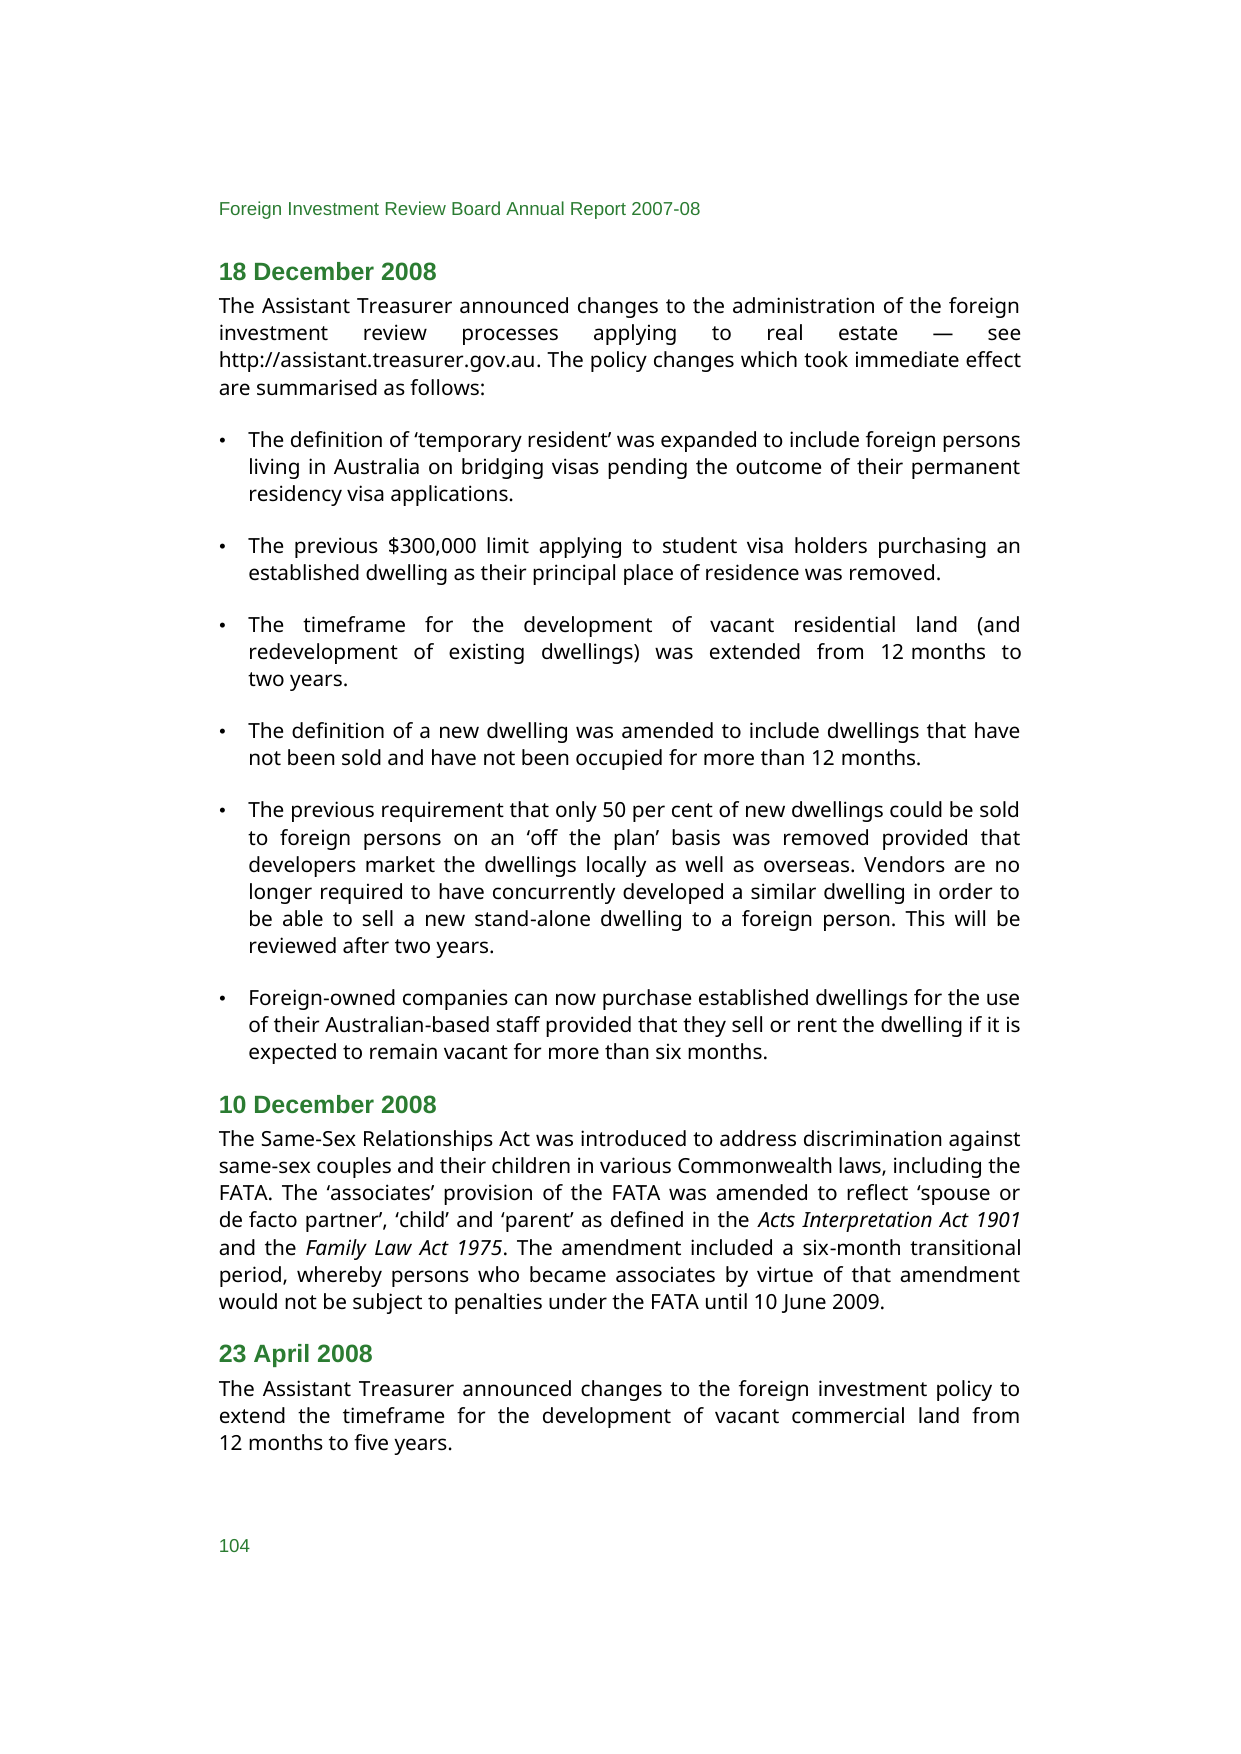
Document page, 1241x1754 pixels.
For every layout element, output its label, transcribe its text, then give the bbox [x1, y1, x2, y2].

text The definition of a new dwelling was amended to include dwellings that have not been sold and have not been occupied for more than 12 months. [218, 717, 1022, 771]
text The definition of ‘temporary resident’ was expanded to include foreign persons living in Australia on bridging visas pending the outcome of their permanent residency visa applications. [218, 425, 1022, 507]
subtitle 10 December 2008 [218, 1090, 1022, 1119]
text The Same-Sex Relationships Act was introduced to address discrimination against same-sex couples and their children in various Commonwealth laws, including the FATA. The ‘associates’ provision of the FATA was amended to reflect ‘spouse or de facto partner’, ‘child’ and ‘parent’ as defined in the Acts Interpretation Act 1901 and the Family Law Act 1975. The amendment included a six-month transitional period, whereby persons who became associates by virtue of that amendment would not be subject to penalties under the FATA until 10 June 2009. [218, 1125, 1022, 1314]
subtitle 18 December 2008 [218, 257, 1022, 286]
text The previous requirement that only 50 per cent of new dwellings could be sold to foreign persons on an ‘off the plan’ basis was removed provided that developers market the dwellings locally as well as overseas. Vendors are no longer required to have concurrently developed a similar dwelling in order to be able to sell a new stand-alone dwelling to a foreign person. This will be reviewed after two years. [218, 796, 1022, 959]
text Foreign-owned companies can now purchase established dwellings for the use of their Australian-based staff provided that they sell or rent the dwelling if it is expected to remain vacant for more than six months. [218, 984, 1022, 1065]
text The Assistant Treasurer announced changes to the foreign investment policy to extend the timeframe for the development of vacant commercial land from 12 months to five years. [218, 1375, 1022, 1456]
text The timeframe for the development of vacant residential land (and redevelopment of existing dwellings) was extended from 12 months to two years. [218, 611, 1022, 692]
text The Assistant Treasurer announced changes to the administration of the foreign investment review processes applying to real estate — see http://assistant.treasurer.gov.au. The policy changes which took immediate effect are summarised as follows: [218, 292, 1022, 400]
subtitle 23 April 2008 [218, 1339, 1022, 1369]
text The previous $300,000 limit applying to student visa holders purchasing an established dwelling as their principal place of residence was removed. [218, 532, 1022, 586]
